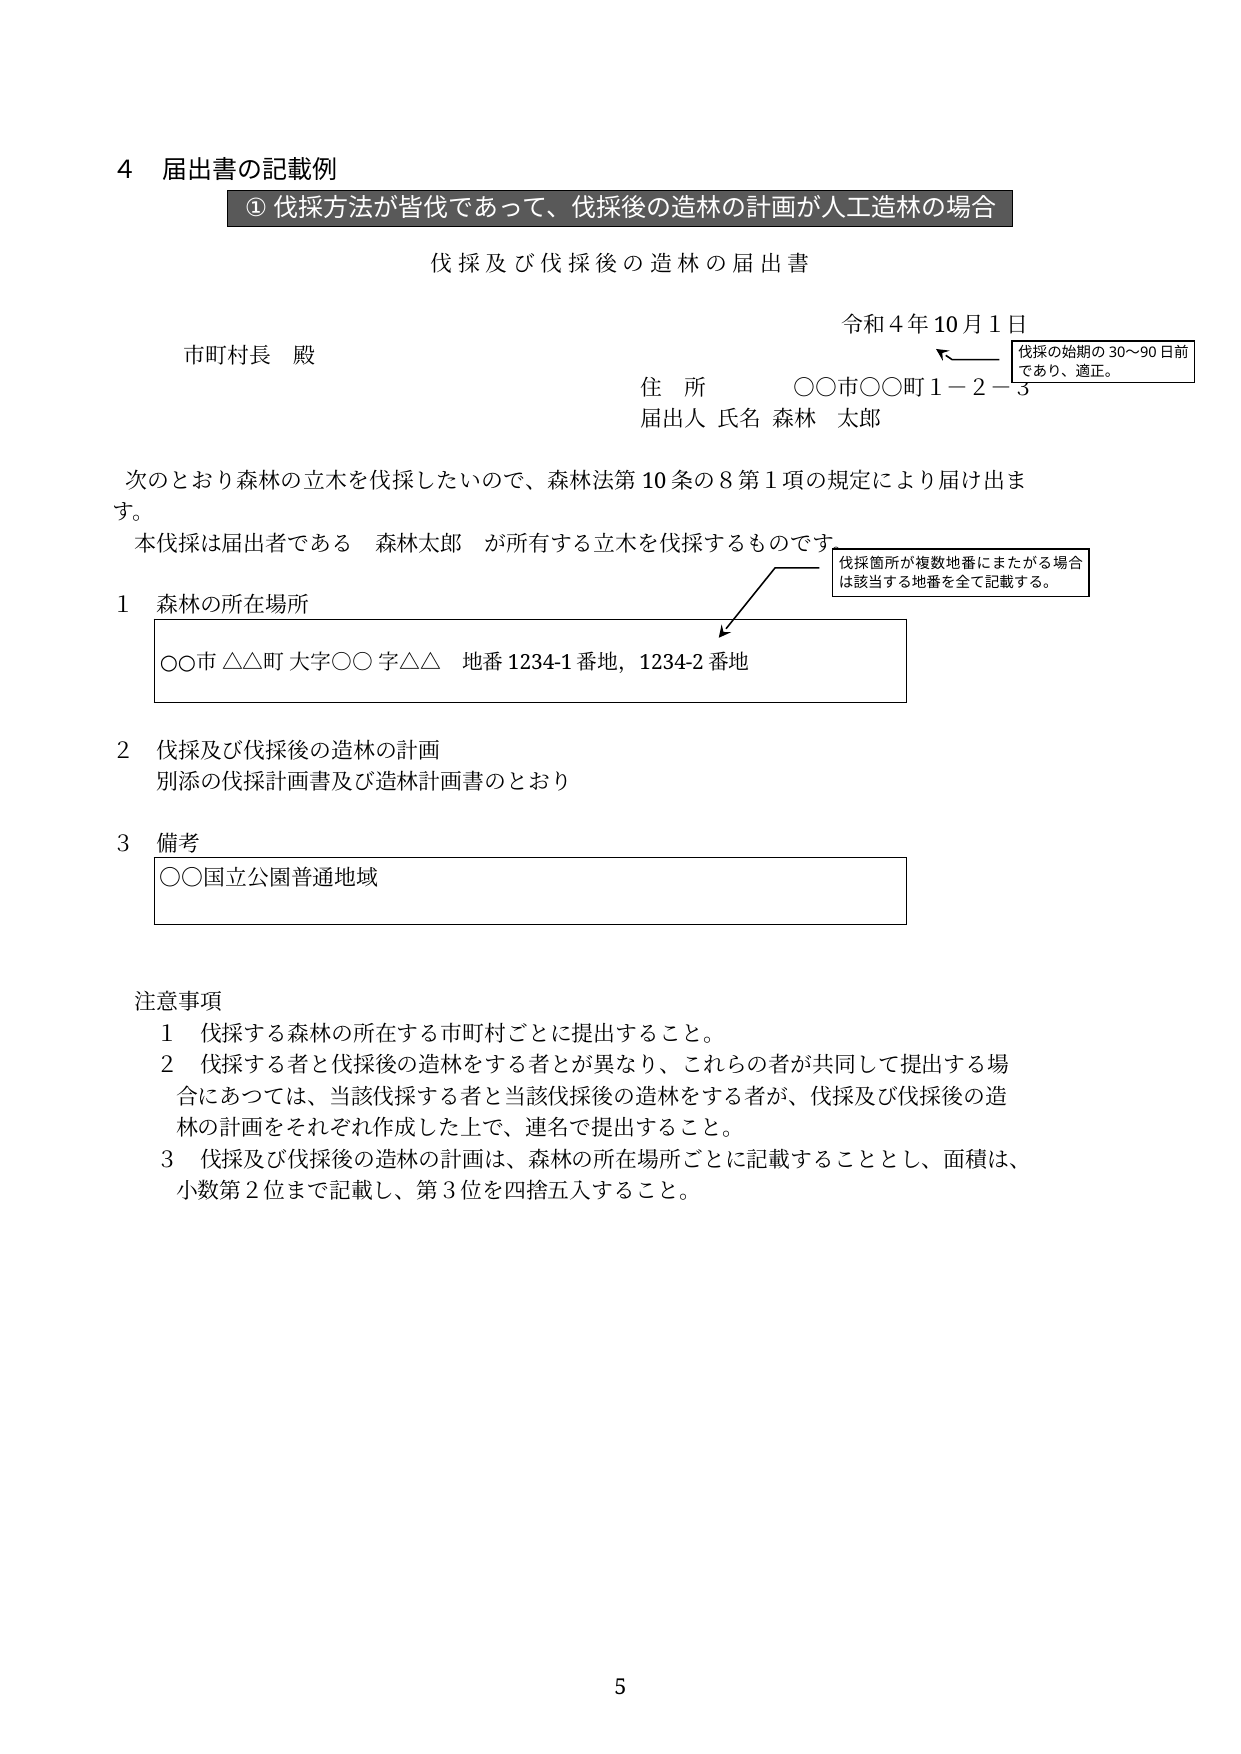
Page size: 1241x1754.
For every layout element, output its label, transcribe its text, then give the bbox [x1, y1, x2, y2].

text １ 森林の所在場所 [112, 587, 757, 618]
text １ 伐採する森林の所在する市町村ごとに提出すること。 [156, 1016, 1128, 1047]
text ３ 伐採及び伐採後の造林の計画は、森林の所在場所ごとに記載することとし、面積は、小数第２位まで記載し、第３位を四捨五入すること。 [156, 1142, 1013, 1205]
text ２ 伐採する者と伐採後の造林をする者とが異なり、これらの者が共同して提出する場合にあつては、当該伐採する者と当該伐採後の造林をする者が、伐採及び伐採後の造林の計画をそれぞれ作成した上で、連名で提出すること。 [156, 1047, 1028, 1142]
text 令和４年10月１日 [112, 307, 1028, 339]
text 住 所 ○○市○○町１－２－３ [487, 370, 1102, 402]
table_header ○○市 △△町 大字○○ 字△△ 地番1234-1番地，1234-2番地 [155, 620, 906, 702]
text 別添の伐採計画書及び造林計画書のとおり [112, 764, 1128, 796]
table_header 〇〇国立公園普通地域 [155, 858, 906, 924]
text ３ 備考 [112, 826, 1128, 857]
subtitle ４ 届出書の記載例 [112, 150, 1128, 186]
text 市町村長 殿 [112, 339, 1128, 370]
text 届出人 氏名 森林 太郎 [487, 402, 1128, 433]
text 伐 採 及 び 伐 採 後 の 造 林 の 届 出 書 [112, 246, 1128, 277]
text ２ 伐採及び伐採後の造林の計画 [112, 733, 1128, 764]
text 本伐採は届出者である 森林太郎 が所有する立木を伐採するものです。 [112, 526, 1043, 557]
text １ 森林の所在場所 [737, 587, 1128, 618]
text 次のとおり森林の立木を伐採したいので、森林法第10条の８第１項の規定により届け出ます。 [112, 463, 1028, 526]
text 注意事項 [134, 984, 1128, 1016]
